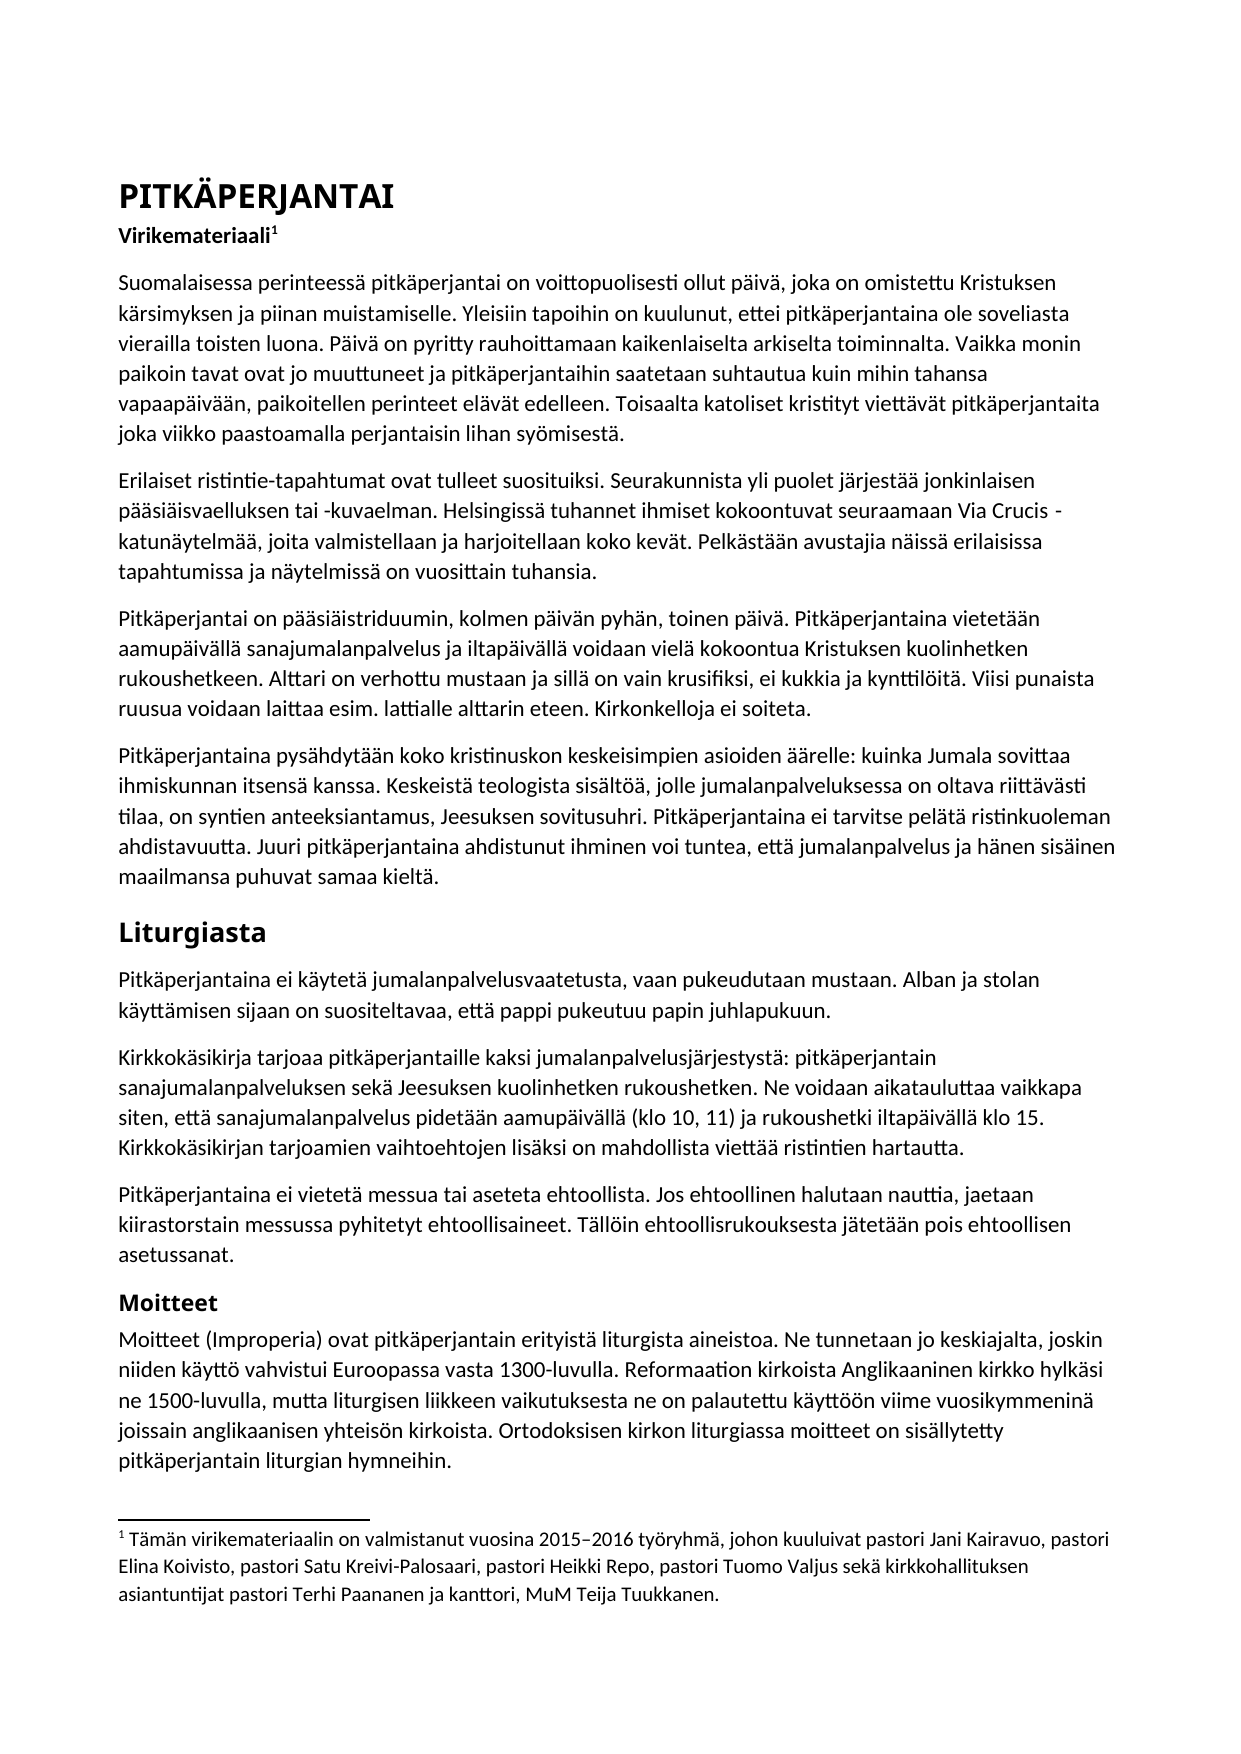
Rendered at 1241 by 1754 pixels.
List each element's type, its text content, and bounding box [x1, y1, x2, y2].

text Suomalaisessa perinteessä pitkäperjantai on voittopuolisesti ollut päivä, joka on omistettu Kristuksen kärsimyksen ja piinan muistamiselle. Yleisiin tapoihin on kuulunut, ettei pitkäperjantaina ole soveliasta vierailla toisten luona. Päivä on pyritty rauhoittamaan kaikenlaiselta arkiselta toiminnalta. Vaikka monin paikoin tavat ovat jo muuttuneet ja pitkäperjantaihin saatetaan suhtautua kuin mihin tahansa vapaapäivään, paikoitellen perinteet elävät edelleen. Toisaalta katoliset kristityt viettävät pitkäperjantaita joka viikko paastoamalla perjantaisin lihan syömisestä. [118, 268, 1122, 447]
text Virikemateriaali [118, 222, 1122, 249]
subtitle Liturgiasta [118, 913, 1122, 950]
text Pitkäperjantai on pääsiäistriduumin, kolmen päivän pyhän, toinen päivä. Pitkäperjantaina vietetään aamupäivällä sanajumalanpalvelus ja iltapäivällä voidaan vielä kokoontua Kristuksen kuolinhetken rukoushetkeen. Alttari on verhottu mustaan ja sillä on vain krusifiksi, ei kukkia ja kynttilöitä. Viisi punaista ruusua voidaan laittaa esim. lattialle alttarin eteen. Kirkonkelloja ei soiteta. [118, 604, 1122, 722]
text Pitkäperjantaina pysähdytään koko kristinuskon keskeisimpien asioiden äärelle: kuinka Jumala sovittaa ihmiskunnan itsensä kanssa. Keskeistä teologista sisältöä, jolle jumalanpalveluksessa on oltava riittävästi tilaa, on syntien anteeksiantamus, Jeesuksen sovitusuhri. Pitkäperjantaina ei tarvitse pelätä ristinkuoleman ahdistavuutta. Juuri pitkäperjantaina ahdistunut ihminen voi tuntea, että jumalanpalvelus ja hänen sisäinen maailmansa puhuvat samaa kieltä. [118, 741, 1122, 890]
subtitle PITKÄPERJANTAI [118, 173, 1122, 218]
text Moitteet (Improperia) ovat pitkäperjantain erityistä liturgista aineistoa. Ne tunnetaan jo keskiajalta, joskin niiden käyttö vahvistui Euroopassa vasta 1300-luvulla. Reformaation kirkoista Anglikaaninen kirkko hylkäsi ne 1500-luvulla, mutta liturgisen liikkeen vaikutuksesta ne on palautettu käyttöön viime vuosikymmeninä joissain anglikaanisen yhteisön kirkoista. Ortodoksisen kirkon liturgiassa moitteet on sisällytetty pitkäperjantain liturgian hymneihin. [118, 1325, 1122, 1474]
text Pitkäperjantaina ei käytetä jumalanpalvelusvaatetusta, vaan pukeudutaan mustaan. Alban ja stolan käyttämisen sijaan on suositeltavaa, että pappi pukeutuu papin juhlapukuun. [118, 966, 1122, 1024]
text Kirkkokäsikirja tarjoaa pitkäperjantaille kaksi jumalanpalvelusjärjestystä: pitkäperjantain sanajumalanpalveluksen sekä Jeesuksen kuolinhetken rukoushetken. Ne voidaan aikatauluttaa vaikkapa siten, että sanajumalanpalvelus pidetään aamupäivällä (klo 10, 11) ja rukoushetki iltapäivällä klo 15. Kirkkokäsikirjan tarjoamien vaihtoehtojen lisäksi on mahdollista viettää ristintien hartautta. [118, 1043, 1122, 1161]
subtitle Moitteet [118, 1287, 1122, 1319]
text Erilaiset ristintie-tapahtumat ovat tulleet suosituiksi. Seurakunnista yli puolet järjestää jonkinlaisen pääsiäisvaelluksen tai -kuvaelman. Helsingissä tuhannet ihmiset kokoontuvat seuraamaan Via Crucis ­katunäytelmää, joita valmistellaan ja harjoitellaan koko kevät. Pelkästään avustajia näissä erilaisissa tapahtumissa ja näytelmissä on vuosittain tuhansia. [118, 466, 1122, 585]
text Pitkäperjantaina ei vietetä messua tai aseteta ehtoollista. Jos ehtoollinen halutaan nauttia, jaetaan kiirastorstain messussa pyhitetyt ehtoollisaineet. Tällöin ehtoollisrukouksesta jätetään pois ehtoollisen asetussanat. [118, 1180, 1122, 1268]
